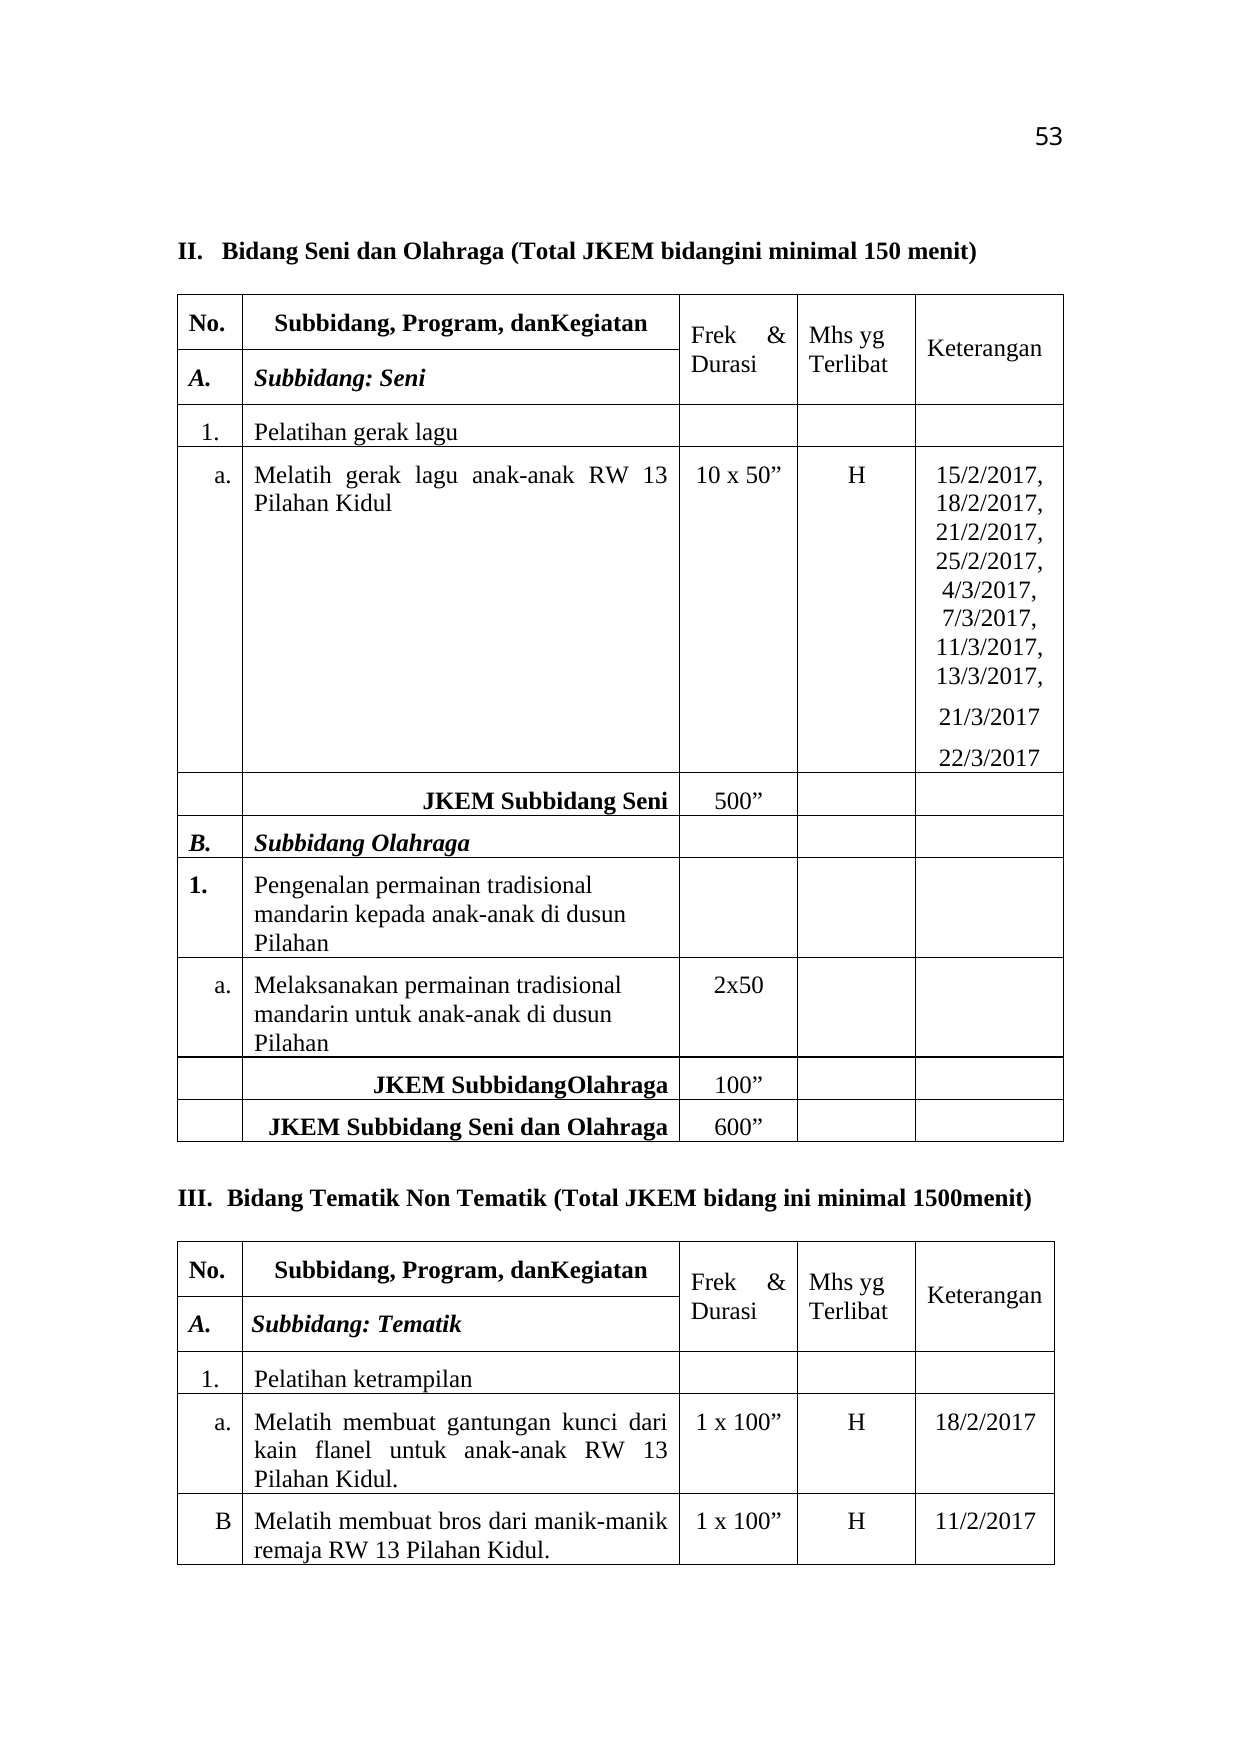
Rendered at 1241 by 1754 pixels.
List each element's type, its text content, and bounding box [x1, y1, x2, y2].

table_cell B. [178, 816, 242, 857]
table_cell H [798, 1494, 915, 1564]
table_cell A. [178, 1297, 242, 1351]
table_cell 11/2/2017 [916, 1494, 1054, 1564]
table_cell [680, 405, 797, 446]
table_cell Pelatihan gerak lagu [243, 405, 679, 446]
table_cell H [798, 447, 915, 772]
table_cell a. [178, 1394, 242, 1493]
table_cell Melaksanakan permainan tradisional mandarin untuk anak-anak di dusun Pilahan [243, 958, 679, 1056]
table_header Frek & Durasi [680, 1242, 797, 1351]
table_cell 18/2/2017 [916, 1394, 1054, 1493]
list Bidang Tematik Non Tematik (Total JKEM bidang ini minimal 1500menit) [177, 1183, 1063, 1212]
table_cell [916, 1352, 1054, 1393]
table_cell 600” [680, 1100, 797, 1141]
table_cell [916, 958, 1063, 1056]
table_cell 100” [680, 1058, 797, 1099]
table_cell [680, 858, 797, 957]
list Bidang Seni dan Olahraga (Total JKEM bidangini minimal 150 menit) [177, 236, 1184, 265]
table_cell [680, 1352, 797, 1393]
table_cell [798, 958, 915, 1056]
table_cell [798, 1100, 915, 1141]
table_cell B [178, 1494, 242, 1564]
table_cell [798, 816, 915, 857]
table_cell Melatih membuat gantungan kunci dari kain flanel untuk anak-anak RW 13 Pilahan Kidul. [243, 1394, 679, 1493]
table_cell 10 x 50” [680, 447, 797, 772]
table_header Frek & Durasi [680, 295, 797, 404]
table_header Keterangan [916, 295, 1063, 404]
table_cell Pelatihan ketrampilan [243, 1352, 679, 1393]
table_cell Pengenalan permainan tradisional mandarin kepada anak-anak di dusun Pilahan [243, 858, 679, 957]
table_cell 500” [680, 773, 797, 814]
table_cell [178, 1058, 242, 1099]
table_cell 1. [178, 1352, 242, 1393]
table_cell 1 x 100” [680, 1494, 797, 1564]
table_cell [178, 773, 242, 814]
table_cell JKEM Subbidang Seni dan Olahraga [243, 1100, 679, 1141]
table_cell [916, 1058, 1063, 1099]
table_cell 2x50 [680, 958, 797, 1056]
table_cell a. [178, 958, 242, 1056]
table_cell Subbidang: Tematik [243, 1297, 679, 1351]
table_header No. [178, 295, 242, 349]
table_cell Subbidang: Seni [243, 350, 679, 404]
table_header Keterangan [916, 1242, 1054, 1351]
table_header Mhs yg Terlibat [798, 295, 915, 404]
table_cell [178, 1100, 242, 1141]
table_cell Melatih gerak lagu anak-anak RW 13 Pilahan Kidul [243, 447, 679, 772]
table_cell A. [178, 350, 242, 404]
table_cell 1. [178, 405, 242, 446]
table_cell JKEM Subbidang Seni [243, 773, 679, 814]
table_cell [798, 1352, 915, 1393]
table_cell [798, 858, 915, 957]
table_cell Subbidang Olahraga [243, 816, 679, 857]
table_cell [798, 1058, 915, 1099]
table_cell 15/2/2017, 18/2/2017, 21/2/2017, 25/2/2017, 4/3/2017, 7/3/2017, 11/3/2017, 13/3/2017, 21/3/2017 22/3/2017 [916, 447, 1063, 772]
table_cell [798, 773, 915, 814]
table_cell [916, 1100, 1063, 1141]
table_cell [680, 816, 797, 857]
table_cell 1. [178, 858, 242, 957]
table_cell [798, 405, 915, 446]
table_cell a. [178, 447, 242, 772]
table_cell Melatih membuat bros dari manik-manik remaja RW 13 Pilahan Kidul. [243, 1494, 679, 1564]
table_cell JKEM SubbidangOlahraga [243, 1058, 679, 1099]
table_header Subbidang, Program, danKegiatan [243, 1242, 679, 1296]
table_header Mhs yg Terlibat [798, 1242, 915, 1351]
table_cell [916, 773, 1063, 814]
table_cell [916, 405, 1063, 446]
table_cell [916, 858, 1063, 957]
table_header Subbidang, Program, danKegiatan [243, 295, 679, 349]
table_header No. [178, 1242, 242, 1296]
table_cell [916, 816, 1063, 857]
table_cell 1 x 100” [680, 1394, 797, 1493]
table_cell H [798, 1394, 915, 1493]
